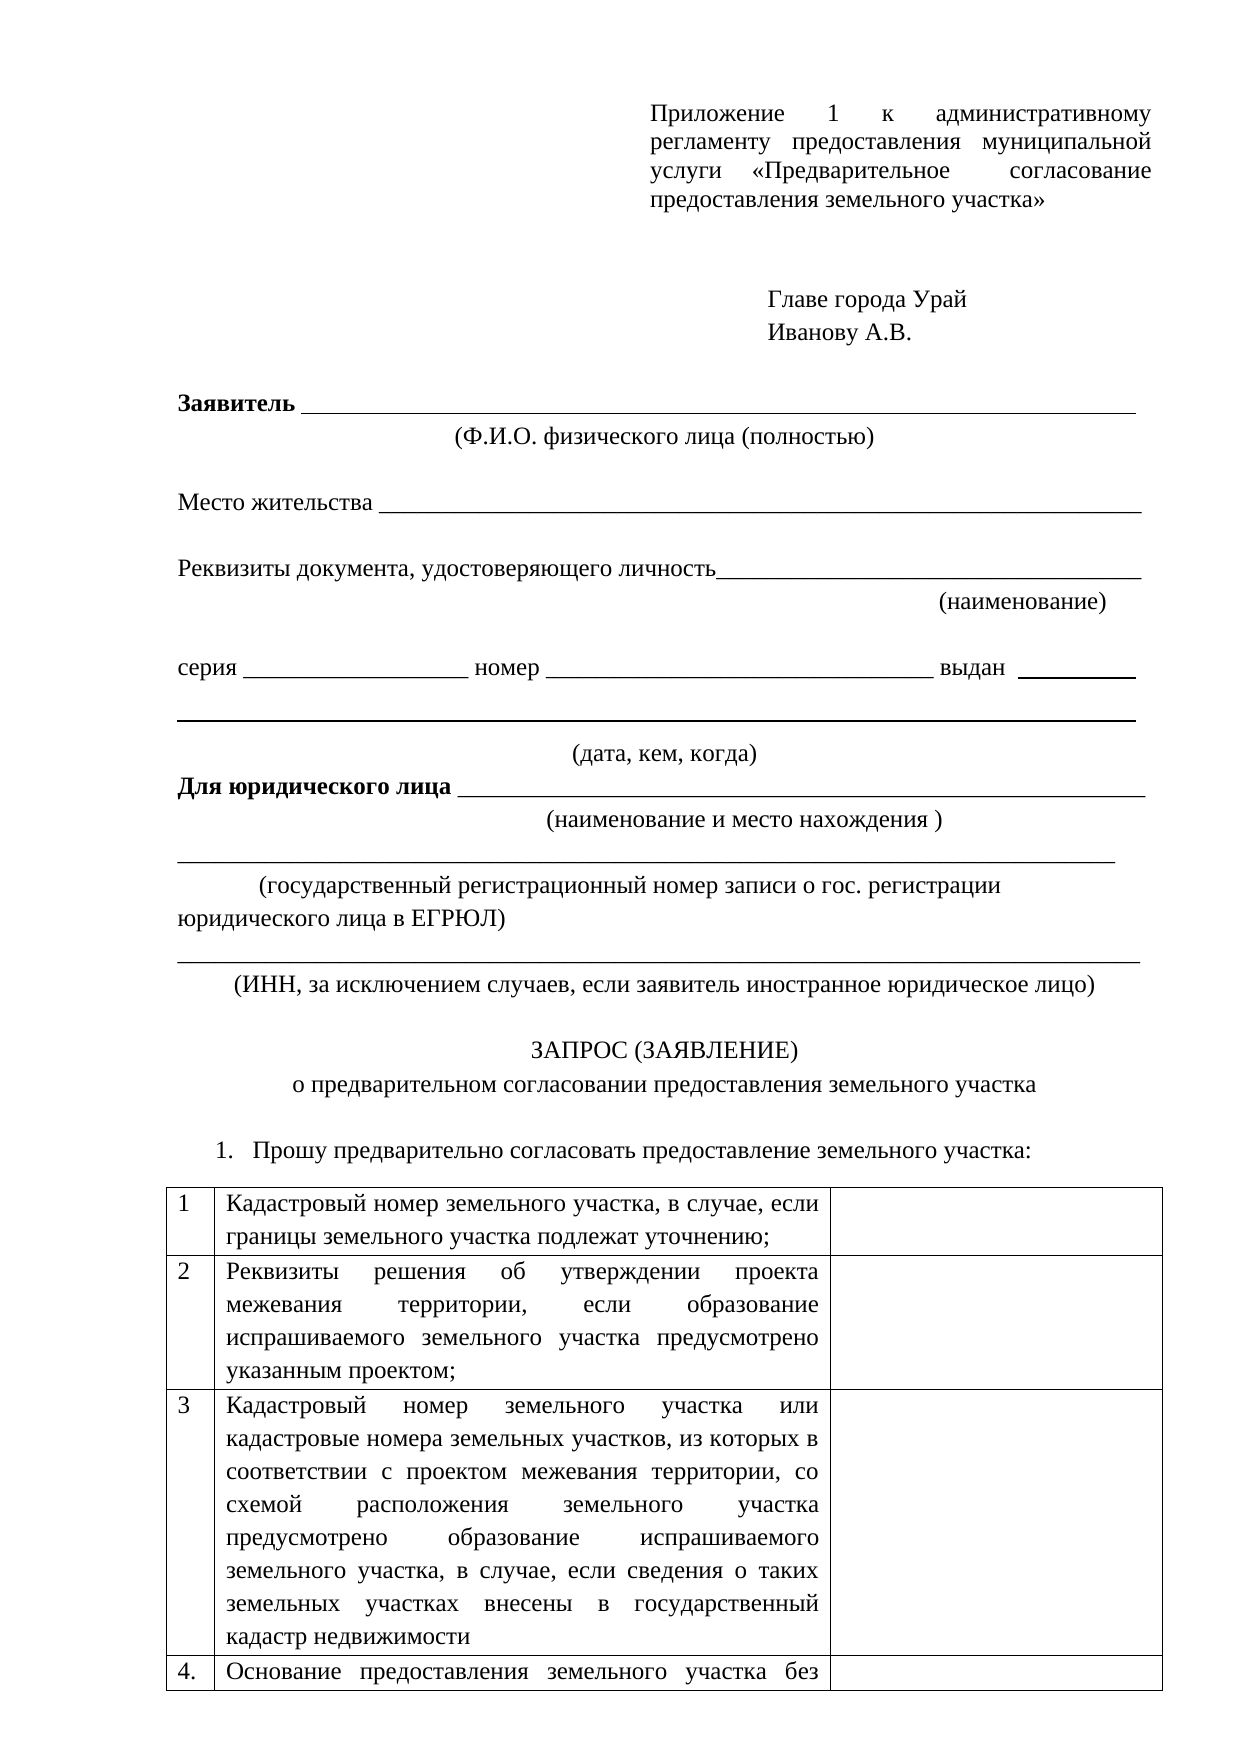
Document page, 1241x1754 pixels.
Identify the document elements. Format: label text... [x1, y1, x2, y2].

table_header [831, 1188, 1162, 1255]
text (ИНН, за исключением случаев, если заявитель иностранное юридическое лицо) [177, 969, 1152, 998]
text Для юридического лица _______________________________________________________ [177, 771, 1152, 800]
table_cell 3 [167, 1390, 214, 1655]
table_cell Реквизиты решения об утверждении проекта межевания территории, если образование испрашиваемого земельного участка предусмотрено указанным проектом; [215, 1256, 830, 1389]
text Заявитель [177, 388, 1152, 417]
table_header 1 [167, 1188, 214, 1255]
table_cell Кадастровый номер земельного участка или кадастровые номера земельных участков, из которых в соответствии с проектом межевания территории, со схемой расположения земельного участка предусмотрено образование испрашиваемого земельного участка, в случае, если сведения о таких земельных участках внесены в государственный кадастр недвижимости [215, 1390, 830, 1655]
text (государственный регистрационный номер записи о гос. регистрации юридического лица в ЕГРЮЛ) [177, 871, 1152, 932]
text Иванову А.В. [767, 317, 1152, 346]
table_cell [831, 1390, 1162, 1655]
text серия __________________ номер _______________________________ выдан [177, 652, 1152, 724]
text Место жительства _____________________________________________________________ [177, 487, 1152, 516]
table_header Кадастровый номер земельного участка, в случае, если границы земельного участка подлежат уточнению; [215, 1188, 830, 1255]
text о предварительном согласовании предоставления земельного участка [177, 1069, 1152, 1097]
text (Ф.И.О. физического лица (полностью) [177, 421, 1152, 450]
text ЗАПРОС (ЗАЯВЛЕНИЕ) [177, 1036, 1152, 1064]
table_cell [831, 1256, 1162, 1389]
text (дата, кем, когда) [177, 738, 1152, 767]
text _____________________________________________________________________________ [177, 937, 1152, 965]
text Приложение 1 к административному регламенту предоставления муниципальной услуги «Предварительное согласование предоставления земельного участка» [650, 98, 1152, 213]
text (наименование и место нахождения ) [177, 804, 1152, 833]
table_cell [215, 1656, 830, 1689]
table_cell 4. [167, 1656, 214, 1689]
text Главе города Урай [767, 284, 1152, 313]
list Прошу предварительно согласовать предоставление земельного участка: [215, 1135, 1152, 1163]
table_cell [831, 1656, 1162, 1689]
text Реквизиты документа, удостоверяющего личность__________________________________ (наименование) [177, 553, 1152, 615]
table_cell 2 [167, 1256, 214, 1389]
text ___________________________________________________________________________ [177, 837, 1152, 866]
